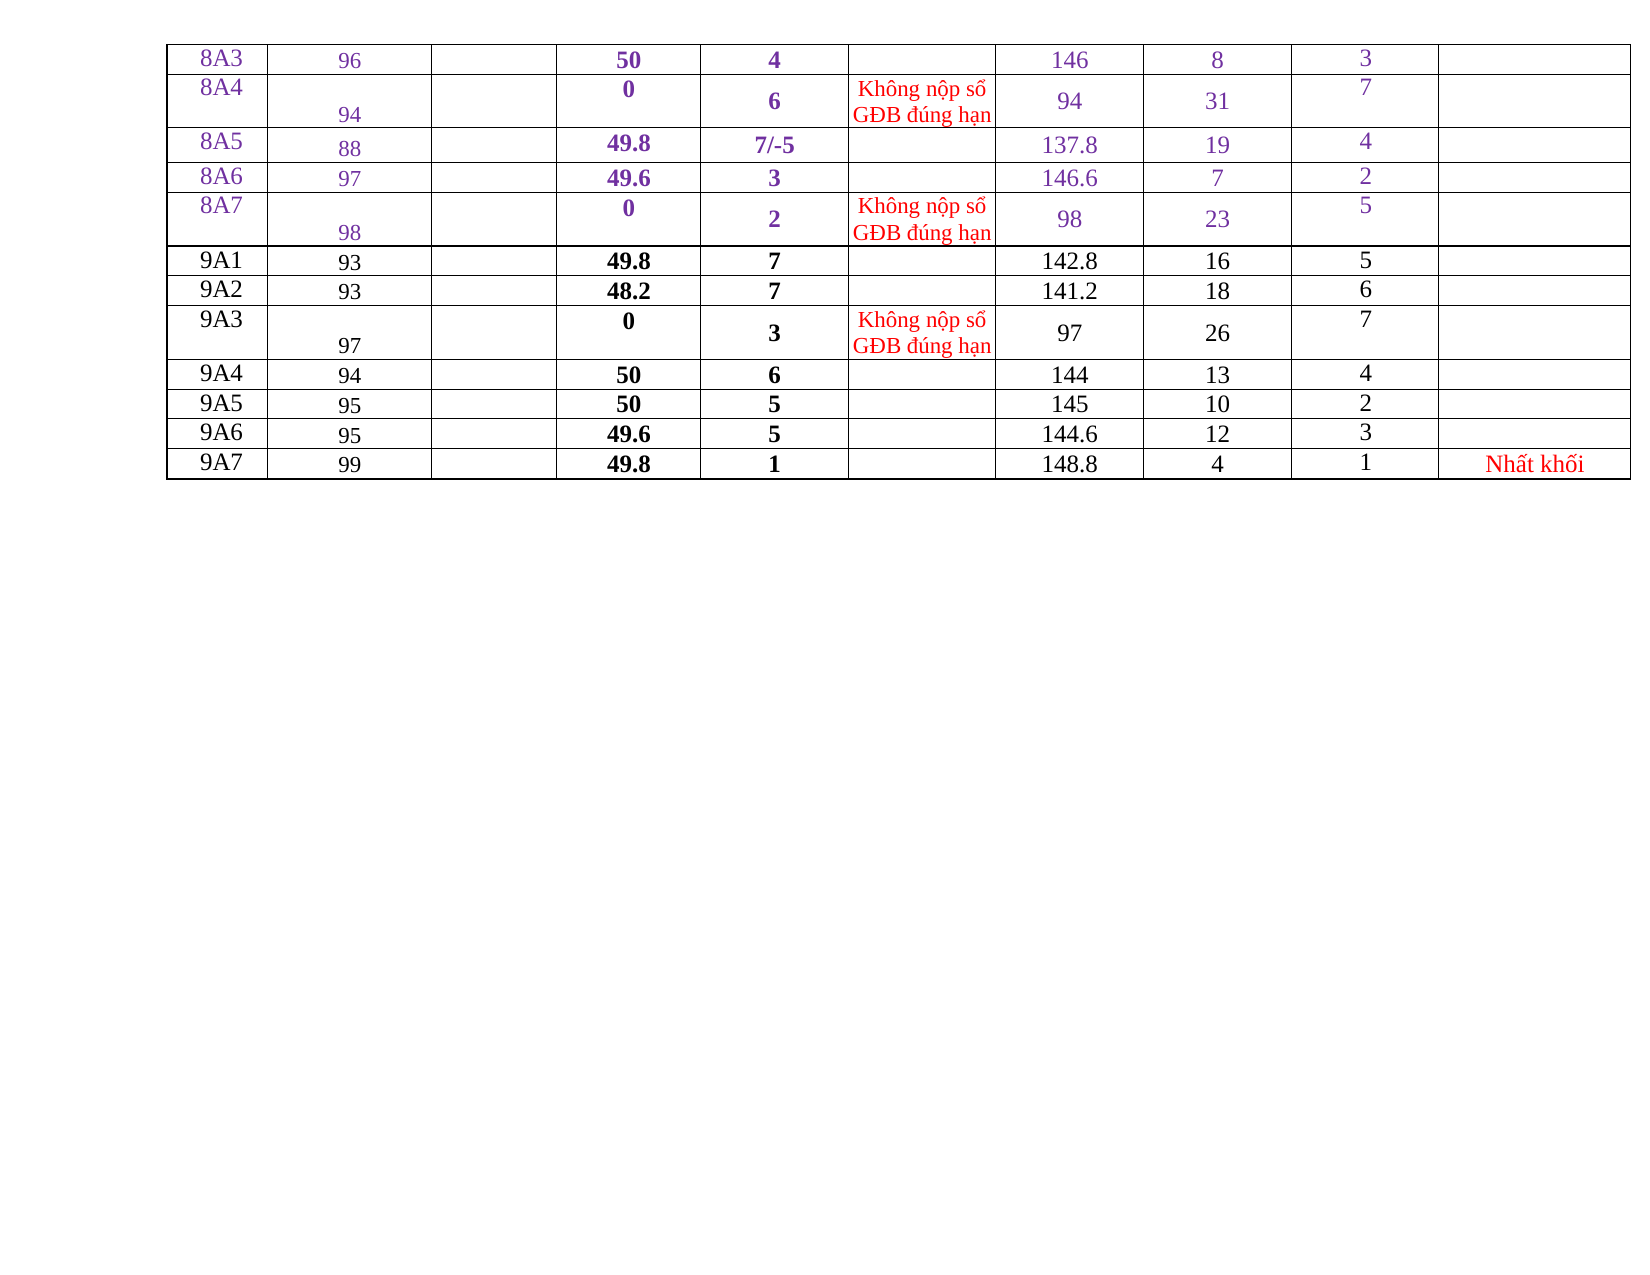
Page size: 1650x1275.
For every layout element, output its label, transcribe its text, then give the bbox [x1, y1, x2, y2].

table_cell 9A6 [168, 419, 267, 448]
table_cell [432, 193, 556, 245]
table_cell 97 [996, 306, 1143, 359]
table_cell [849, 75, 995, 127]
table_cell 7 [1144, 163, 1291, 192]
table_cell 8A7 [168, 193, 267, 245]
table_cell [432, 247, 556, 275]
table_cell [1439, 390, 1630, 418]
table_cell [849, 247, 995, 275]
table_cell [432, 449, 556, 478]
table_cell 16 [1144, 247, 1291, 275]
table_cell 13 [1144, 360, 1291, 388]
table_cell 88 [268, 128, 431, 162]
table_cell 5 [1292, 247, 1438, 275]
table_cell 18 [1144, 276, 1291, 305]
table_cell 5 [1292, 193, 1438, 245]
table_cell [432, 45, 556, 73]
table_cell 146.6 [996, 163, 1143, 192]
table_cell 50 [557, 45, 700, 73]
table_cell [849, 276, 995, 305]
table_cell 94 [996, 75, 1143, 127]
table_cell [1439, 306, 1630, 359]
table_cell Không nộp sổ GĐB đúng hạn [849, 306, 995, 359]
table_cell 48.2 [557, 276, 700, 305]
table_cell 9A5 [168, 390, 267, 418]
table_cell 5 [701, 419, 848, 448]
table_cell 12 [1144, 419, 1291, 448]
table_cell 49.6 [557, 419, 700, 448]
table_cell 148.8 [996, 449, 1143, 478]
table_cell 9A2 [168, 276, 267, 305]
table_cell 6 [701, 75, 848, 127]
table_cell 7/-5 [701, 128, 848, 162]
table_cell [849, 449, 995, 478]
table_cell 137.8 [996, 128, 1143, 162]
table_cell 4 [1292, 360, 1438, 388]
table_cell 23 [1144, 193, 1291, 245]
table_cell 96 [268, 45, 431, 73]
table_cell [849, 390, 995, 418]
table_cell 49.8 [557, 128, 700, 162]
table_cell 2 [1292, 390, 1438, 418]
table_cell 145 [996, 390, 1143, 418]
table_cell 4 [701, 45, 848, 73]
table_cell [432, 75, 556, 127]
table_cell Nhất khối [1439, 449, 1630, 478]
table_cell 98 [268, 193, 431, 245]
table_cell [849, 45, 995, 73]
table_cell 49.6 [557, 163, 700, 192]
table_cell [1439, 276, 1630, 305]
table_cell 0 [557, 75, 700, 127]
table_cell 7 [1292, 75, 1438, 127]
table_cell 95 [268, 390, 431, 418]
table_cell 50 [557, 390, 700, 418]
table_cell [1439, 360, 1630, 388]
table_cell 10 [1144, 390, 1291, 418]
table_cell 97 [268, 306, 431, 359]
table_cell 1 [1292, 449, 1438, 478]
table_cell 93 [268, 276, 431, 305]
table_cell 98 [996, 193, 1143, 245]
table_cell [849, 360, 995, 388]
table_cell [1439, 75, 1630, 127]
table_cell [432, 128, 556, 162]
table_cell 2 [701, 193, 848, 245]
table_cell 8A6 [168, 163, 267, 192]
table_cell 3 [701, 163, 848, 192]
table_cell 49.8 [557, 247, 700, 275]
table_cell 7 [1292, 306, 1438, 359]
table_cell 94 [268, 360, 431, 388]
table_cell 7 [701, 276, 848, 305]
table_cell [432, 419, 556, 448]
table_cell [849, 128, 995, 162]
table_cell 6 [1292, 276, 1438, 305]
table_cell 26 [1144, 306, 1291, 359]
table_cell 31 [1144, 75, 1291, 127]
table_cell 0 [557, 193, 700, 245]
table_cell 0 [557, 306, 700, 359]
table_cell [432, 360, 556, 388]
table_cell 94 [268, 75, 431, 127]
table_cell 19 [1144, 128, 1291, 162]
table_cell [1439, 45, 1630, 73]
table_cell 3 [1292, 45, 1438, 73]
table_cell 8A5 [168, 128, 267, 162]
table_cell [1439, 193, 1630, 245]
table_cell 146 [996, 45, 1143, 73]
table_cell 4 [1292, 128, 1438, 162]
table_cell 7 [701, 247, 848, 275]
table_cell [432, 306, 556, 359]
table_cell [432, 276, 556, 305]
table_cell 144 [996, 360, 1143, 388]
table_cell 97 [268, 163, 431, 192]
table_cell [1439, 419, 1630, 448]
table_cell 9A1 [168, 247, 267, 275]
table_cell [432, 163, 556, 192]
table_cell 9A3 [168, 306, 267, 359]
table_cell Không nộp sổ GĐB đúng hạn [849, 193, 995, 245]
table_cell [849, 419, 995, 448]
table_cell 6 [701, 360, 848, 388]
table_cell 9A4 [168, 360, 267, 388]
table_cell 3 [1292, 419, 1438, 448]
table_cell 3 [701, 306, 848, 359]
table_cell [1439, 163, 1630, 192]
table_cell 8A3 [168, 45, 267, 73]
table_cell 8A4 [168, 75, 267, 127]
table_cell 49.8 [557, 449, 700, 478]
table_cell 144.6 [996, 419, 1143, 448]
table_cell 9A7 [168, 449, 267, 478]
table_cell 95 [268, 419, 431, 448]
table_cell 50 [557, 360, 700, 388]
table_cell 2 [1292, 163, 1438, 192]
table_cell 93 [268, 247, 431, 275]
table_cell 141.2 [996, 276, 1143, 305]
table_cell 4 [1144, 449, 1291, 478]
table_cell 142.8 [996, 247, 1143, 275]
table_cell [1439, 247, 1630, 275]
table_cell 99 [268, 449, 431, 478]
table_cell 1 [701, 449, 848, 478]
table_cell [1439, 128, 1630, 162]
table_cell [432, 390, 556, 418]
table_cell [849, 163, 995, 192]
table_cell 5 [701, 390, 848, 418]
table_cell 8 [1144, 45, 1291, 73]
